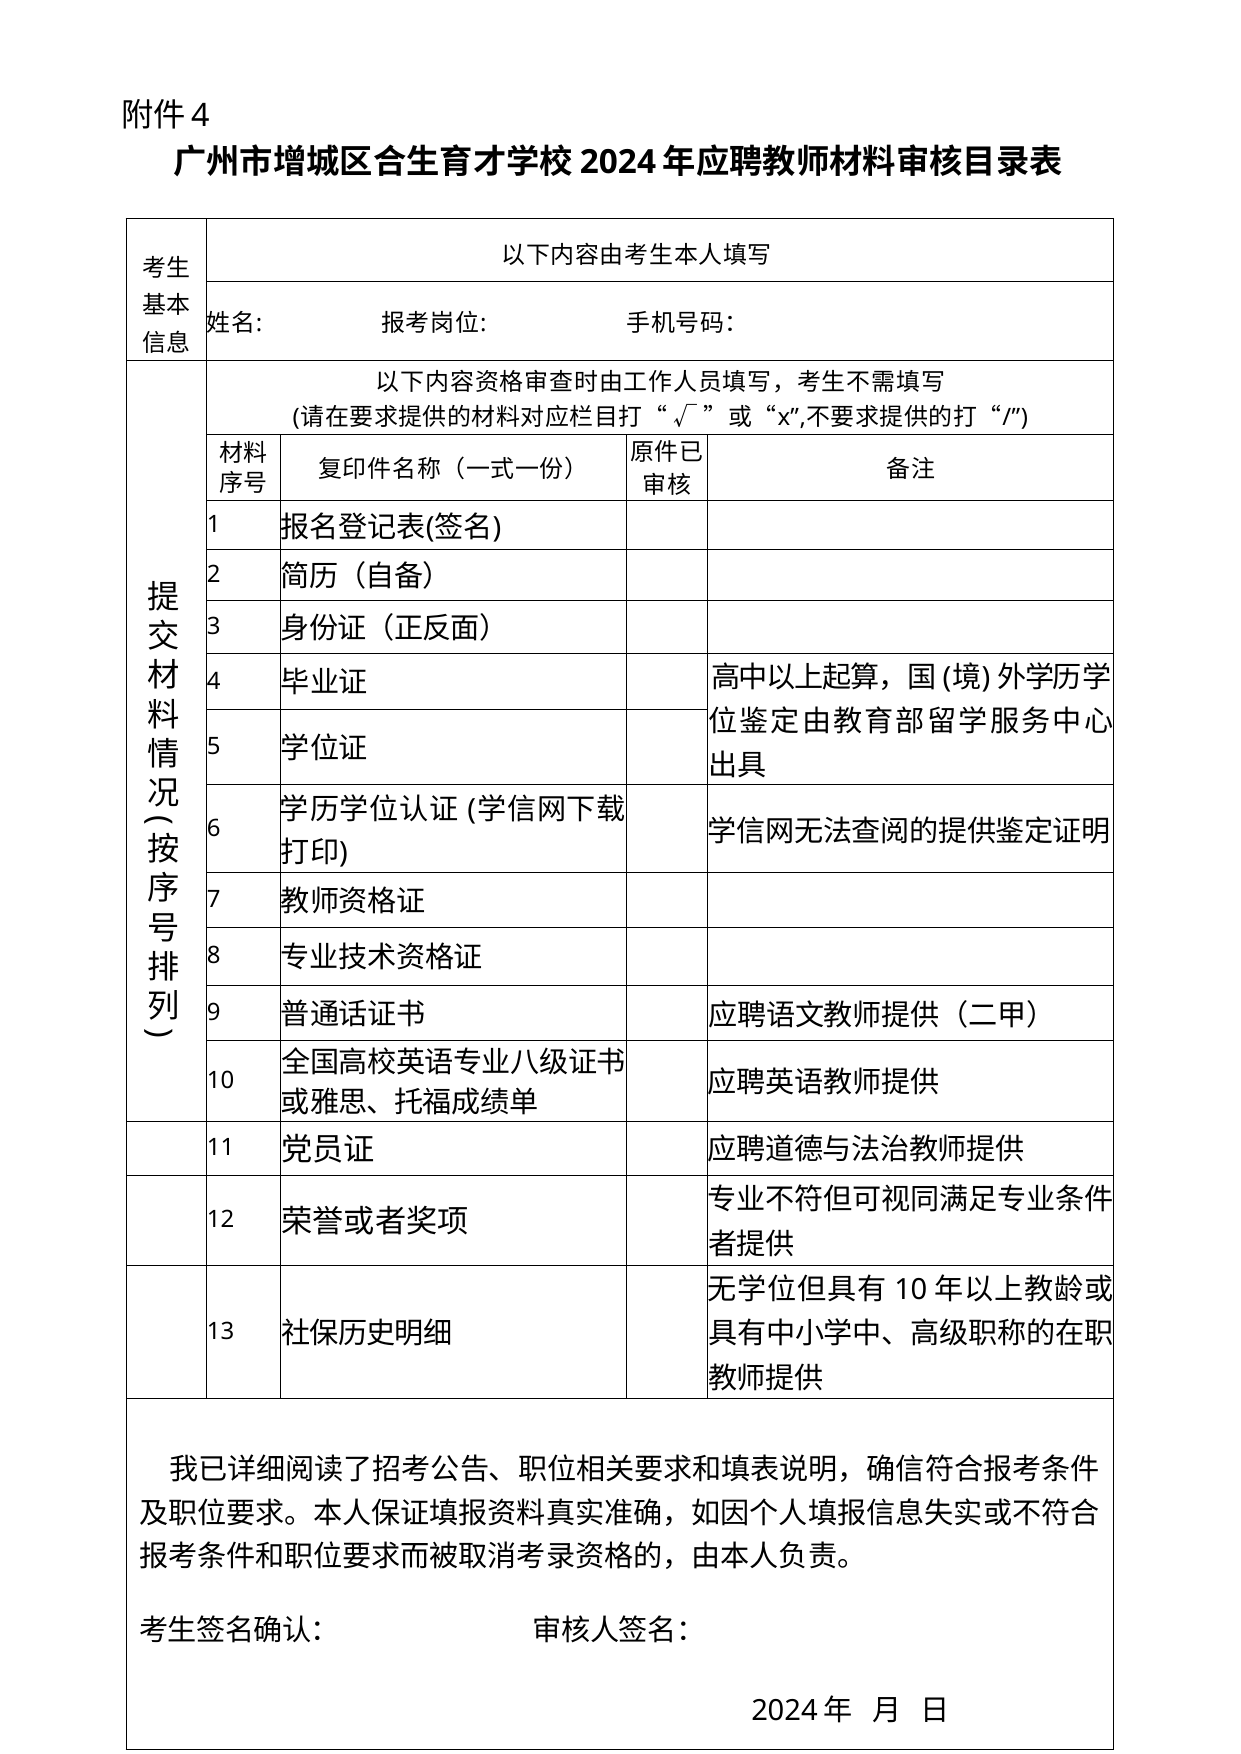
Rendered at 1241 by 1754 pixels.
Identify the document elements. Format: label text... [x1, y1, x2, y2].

table_cell 10 [207, 1041, 280, 1121]
table_cell 以下内容资格审查时由工作人员填写，考生不需填写 (请在要求提供的材料对应栏目打“ √ ”或“x”,不要求提供的打“/”) [207, 361, 1113, 434]
text 广州市增城区合生育才学校2024年应聘教师材料审核目录表 [121, 135, 1114, 183]
table_cell 应聘英语教师提供 [708, 1041, 1113, 1121]
table_cell [627, 501, 707, 549]
table_cell 13 [207, 1266, 280, 1398]
table_cell 普通话证书 [281, 986, 626, 1040]
table_cell [627, 710, 707, 784]
table_cell [127, 1266, 206, 1398]
table_cell 2 [207, 550, 280, 600]
table_cell 11 [207, 1122, 280, 1174]
table_cell [708, 928, 1113, 984]
table_cell 专业不符但可视同满足专业条件者提供 [708, 1176, 1113, 1265]
table_cell 报名登记表(签名) [281, 501, 626, 549]
table_cell 原件已审核 [627, 435, 707, 500]
table_cell 荣誉或者奖项 [281, 1176, 626, 1265]
table_cell 高中以上起算，国 (境) 外学历学位鉴定由教育部留学服务中心出具 [708, 654, 1113, 784]
table_cell 学历学位认证 (学信网下载打印) [281, 785, 626, 872]
table_cell 专业技术资格证 [281, 928, 626, 984]
table_cell 1 [207, 501, 280, 549]
table_cell 7 [207, 873, 280, 927]
table_cell 复印件名称（一式一份） [281, 435, 626, 500]
table_cell 材料 序号 [207, 435, 280, 500]
table_cell 教师资格证 [281, 873, 626, 927]
table_cell [627, 785, 707, 872]
table_cell [708, 601, 1113, 653]
table_cell 姓名: [207, 282, 381, 360]
table_cell 学位证 [281, 710, 626, 784]
table_cell 5 [207, 710, 280, 784]
table_header 考生 基本 信息 [127, 219, 206, 360]
table_cell [708, 873, 1113, 927]
table_cell 社保历史明细 [281, 1266, 626, 1398]
table_cell 我已详细阅读了招考公告、职位相关要求和填表说明，确信符合报考条件 及职位要求。本人保证填报资料真实准确，如因个人填报信息失实或不符合 报考条件和职位要求而被取消考录资格的，由本人负责。 考生签名确认： 审核人签名： 2024年 月 日 [127, 1399, 1113, 1749]
table_cell 备注 [708, 435, 1113, 500]
table_cell 6 [207, 785, 280, 872]
table_cell [127, 1176, 206, 1265]
table_cell [708, 550, 1113, 600]
table_cell 手机号码： [626, 282, 1113, 360]
table_cell [627, 654, 707, 709]
table_cell [708, 501, 1113, 549]
table_cell [627, 873, 707, 927]
table_cell 报考岗位: [381, 282, 626, 360]
table_cell 3 [207, 601, 280, 653]
table_cell 12 [207, 1176, 280, 1265]
table_cell [627, 601, 707, 653]
table_cell 身份证（正反面） [281, 601, 626, 653]
table_header 以下内容由考生本人填写 [207, 219, 1113, 281]
text 附件 4 [121, 90, 1114, 135]
table_cell 无学位但具有10年以上教龄或具有中小学中、高级职称的在职教师提供 [708, 1266, 1113, 1398]
table_cell 全国高校英语专业八级证书或雅思、托福成绩单 [281, 1041, 626, 1121]
table_cell [627, 1122, 707, 1174]
table_cell 4 [207, 654, 280, 709]
table_cell 提交材料情况(按序号排列) [127, 361, 206, 1121]
table_cell 8 [207, 928, 280, 984]
table_cell 简历（自备） [281, 550, 626, 600]
table_cell 党员证 [281, 1122, 626, 1174]
table_cell [127, 1122, 206, 1174]
table_cell 9 [207, 986, 280, 1040]
table_cell 应聘道德与法治教师提供 [708, 1122, 1113, 1174]
table_cell [627, 928, 707, 984]
table_cell 学信网无法查阅的提供鉴定证明 [708, 785, 1113, 872]
table_cell [627, 1041, 707, 1121]
table_cell [627, 1266, 707, 1398]
table_cell 毕业证 [281, 654, 626, 709]
table_cell [627, 986, 707, 1040]
table_cell [627, 550, 707, 600]
table_cell 应聘语文教师提供（二甲） [708, 986, 1113, 1040]
table_cell [627, 1176, 707, 1265]
